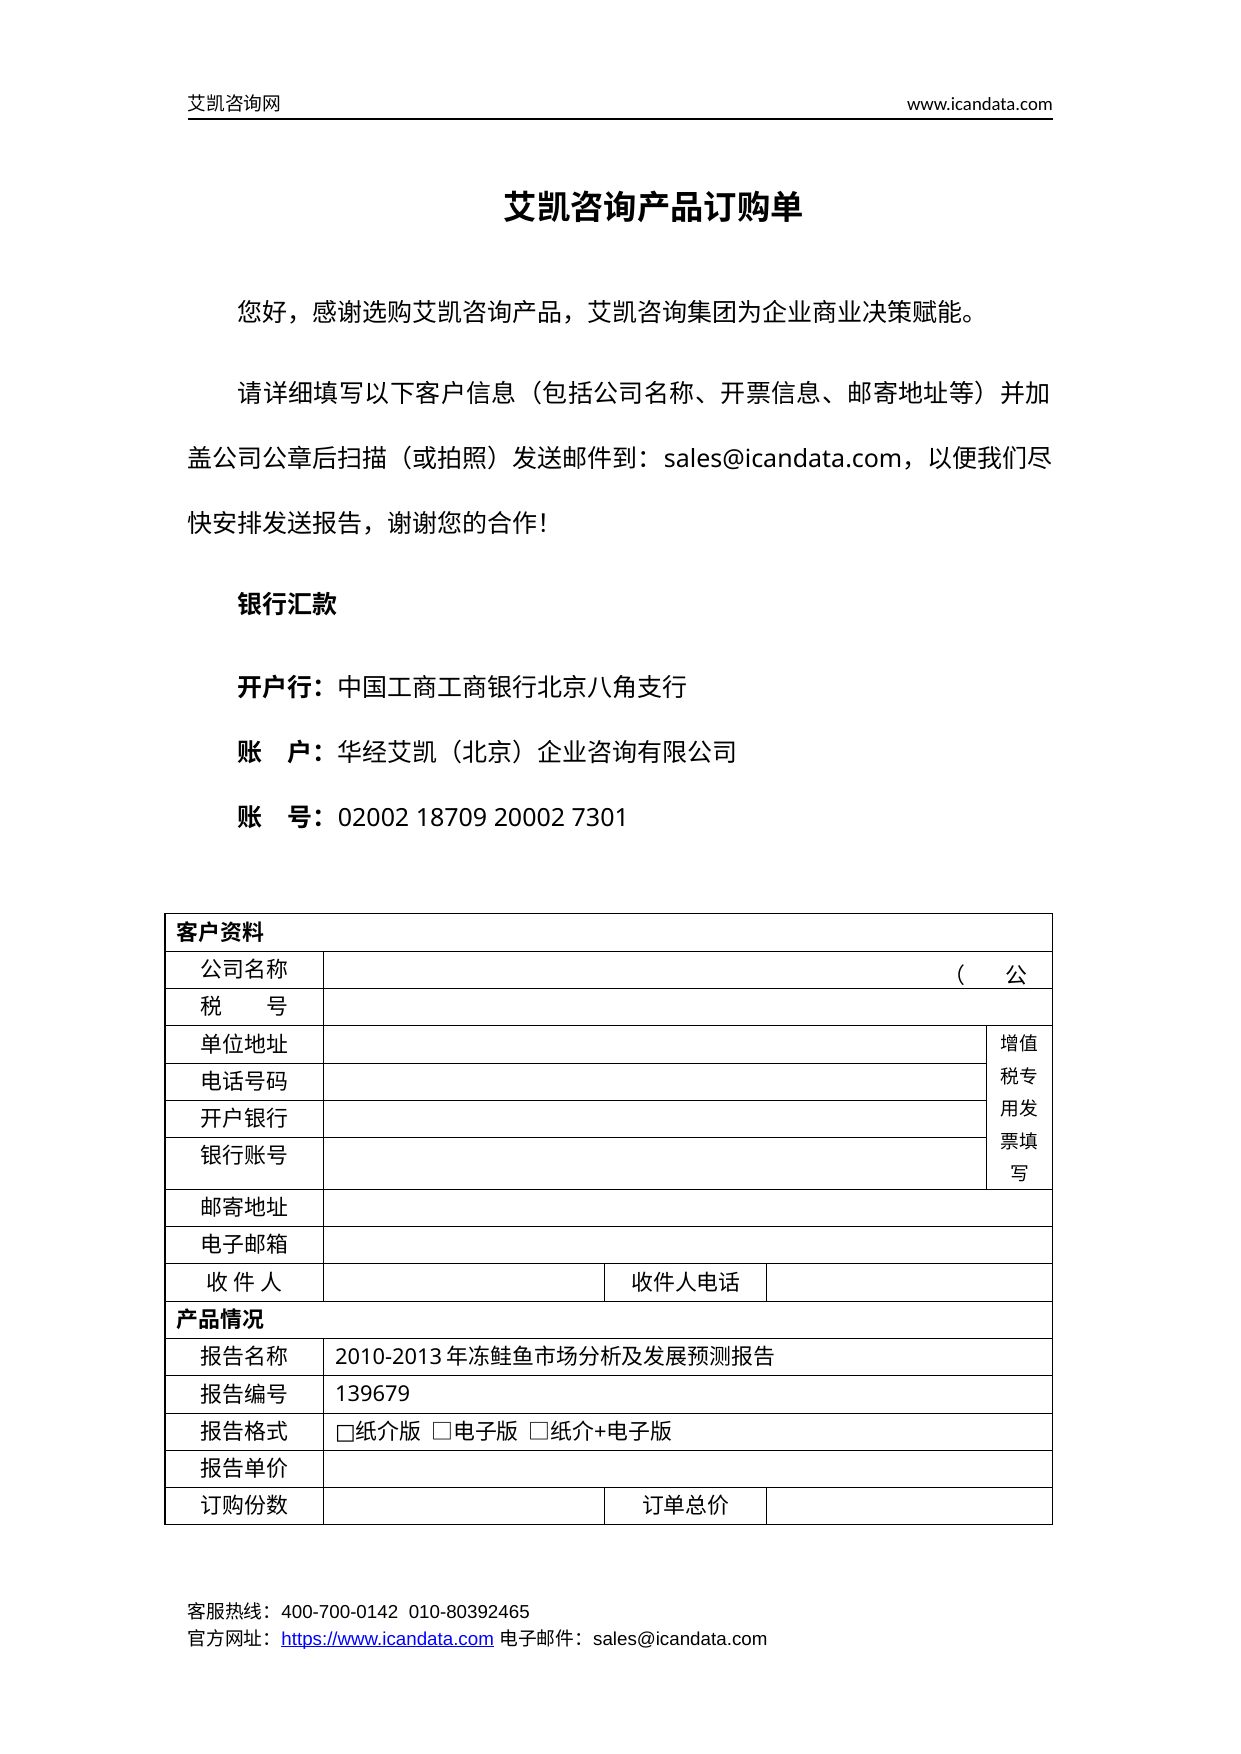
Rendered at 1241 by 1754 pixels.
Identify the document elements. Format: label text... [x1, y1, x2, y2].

table_cell 收 件 人 [166, 1264, 323, 1301]
table_cell 邮寄地址 [166, 1190, 323, 1226]
text 银行汇款 [187, 570, 1053, 635]
table_cell [324, 1264, 604, 1301]
text 您好，感谢选购艾凯咨询产品，艾凯咨询集团为企业商业决策赋能。 [187, 278, 1053, 343]
text 账 号：02002 18709 20002 7301 [187, 783, 1053, 848]
table_cell 公司名称 [166, 952, 323, 988]
table_cell [324, 952, 1052, 988]
table_cell 产品情况 [166, 1302, 1052, 1338]
table_cell 电话号码 [166, 1064, 323, 1100]
table_cell 订购份数 [166, 1488, 323, 1524]
table_header 客户资料 [166, 914, 1052, 951]
table_cell [324, 1064, 986, 1100]
table_cell 收件人电话 [605, 1264, 766, 1301]
table_cell [324, 1451, 1052, 1487]
table_cell □纸介版 □电子版 □纸介+电子版 [324, 1414, 1052, 1450]
text 开户行：中国工商工商银行北京八角支行 [187, 653, 1053, 718]
table_cell 报告名称 [166, 1339, 323, 1375]
table_cell 税 号 [166, 989, 323, 1025]
table_cell [324, 1190, 1052, 1226]
table_cell [767, 1264, 1052, 1301]
table_cell 报告单价 [166, 1451, 323, 1487]
table_cell [324, 1026, 986, 1062]
text 账 户：华经艾凯（北京）企业咨询有限公司 [187, 718, 1053, 783]
table_cell 139679 [324, 1376, 1052, 1412]
table_cell [324, 1488, 604, 1524]
text 请详细填写以下客户信息（包括公司名称、开票信息、邮寄地址等）并加盖公司公章后扫描（或拍照）发送邮件到：sales@icandata.com，以便我们尽快安排发送报告，谢谢您的合作！ [187, 359, 1053, 554]
table_cell [324, 1227, 1052, 1263]
table_cell 增值税专用发票填写 [987, 1026, 1052, 1189]
table_cell 开户银行 [166, 1101, 323, 1137]
table_cell [324, 989, 1052, 1025]
table_cell [324, 1101, 986, 1137]
table_cell 单位地址 [166, 1026, 323, 1062]
table_cell 报告编号 [166, 1376, 323, 1412]
table_cell 订单总价 [605, 1488, 766, 1524]
table_cell 2010-2013年冻鲑鱼市场分析及发展预测报告 [324, 1339, 1052, 1375]
table_cell 银行账号 [166, 1138, 323, 1189]
table_cell [767, 1488, 1052, 1524]
table_cell 报告格式 [166, 1414, 323, 1450]
text 艾凯咨询产品订购单 [187, 172, 1053, 237]
table_cell [324, 1138, 986, 1189]
table_cell 电子邮箱 [166, 1227, 323, 1263]
